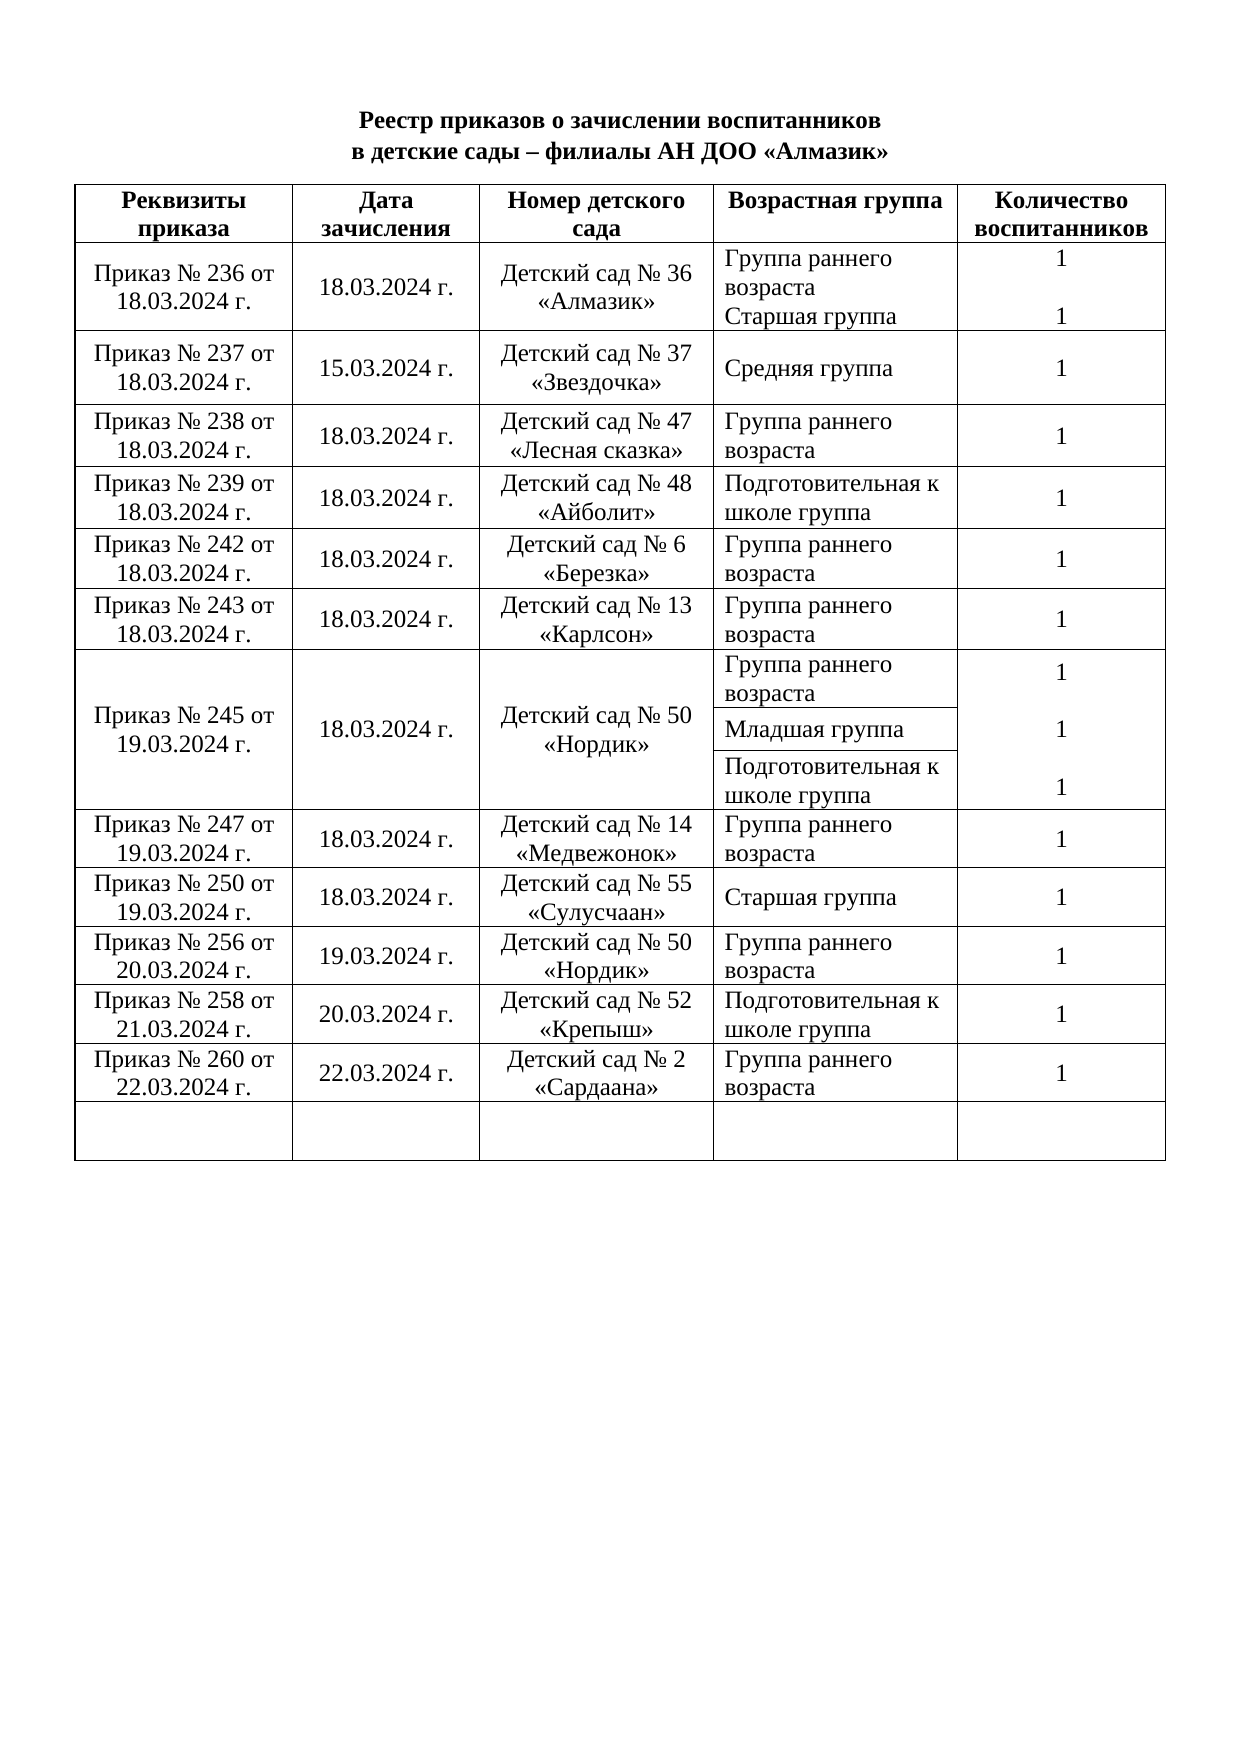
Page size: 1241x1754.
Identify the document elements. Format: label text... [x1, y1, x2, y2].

table_cell Группа раннего возраста [714, 405, 957, 466]
table_cell Приказ № 239 от 18.03.2024 г. [76, 467, 292, 528]
table_header Номер детского сада [480, 185, 713, 242]
table_cell 18.03.2024 г. [293, 529, 479, 588]
table_cell Группа раннего возраста [714, 810, 957, 867]
table_cell 18.03.2024 г. [293, 868, 479, 926]
table_cell 1 [958, 589, 1165, 648]
table_cell 1 [958, 927, 1165, 984]
table_cell 18.03.2024 г. [293, 810, 479, 867]
table_cell Детский сад № 47 «Лесная сказка» [480, 405, 713, 466]
table_cell 1 [958, 868, 1165, 926]
table_cell 1 [958, 985, 1165, 1043]
table_cell [480, 1102, 713, 1160]
table_cell Детский сад № 55 «Сулусчаан» [480, 868, 713, 926]
table_cell 18.03.2024 г. [293, 405, 479, 466]
table_cell 15.03.2024 г. [293, 331, 479, 404]
table_cell 18.03.2024 г. [293, 467, 479, 528]
table_cell 18.03.2024 г. [293, 243, 479, 329]
table_cell [958, 1102, 1165, 1160]
table_cell Детский сад № 13 «Карлсон» [480, 589, 713, 648]
table_cell Приказ № 250 от 19.03.2024 г. [76, 868, 292, 926]
table_cell Приказ № 238 от 18.03.2024 г. [76, 405, 292, 466]
table_cell Детский сад № 36 «Алмазик» [480, 243, 713, 329]
table_cell 1 1 [958, 243, 1165, 329]
table_cell 20.03.2024 г. [293, 985, 479, 1043]
table_header Реквизиты приказа [76, 185, 292, 242]
table_cell [293, 1102, 479, 1160]
table_cell [714, 1102, 957, 1160]
table_cell Группа раннего возраста [714, 927, 957, 984]
table_cell Приказ № 236 от 18.03.2024 г. [76, 243, 292, 329]
table_cell Группа раннего возраста [714, 529, 957, 588]
table_cell Детский сад № 52 «Крепыш» [480, 985, 713, 1043]
table_cell 19.03.2024 г. [293, 927, 479, 984]
table_cell Приказ № 256 от 20.03.2024 г. [76, 927, 292, 984]
table_cell 22.03.2024 г. [293, 1044, 479, 1101]
table_cell 1 [958, 810, 1165, 867]
table_cell Группа раннего возраста Старшая группа [714, 243, 957, 329]
table_header Дата зачисления [293, 185, 479, 242]
text в детские сады – филиалы АН ДОО «Алмазик» [75, 136, 1165, 165]
table_cell Приказ № 258 от 21.03.2024 г. [76, 985, 292, 1043]
table_cell Детский сад № 48 «Айболит» [480, 467, 713, 528]
table_cell Детский сад № 50 «Нордик» [480, 927, 713, 984]
table_cell Детский сад № 14 «Медвежонок» [480, 810, 713, 867]
table_cell Подготовительная к школе группа [714, 985, 957, 1043]
table_cell 1 [958, 331, 1165, 404]
table_cell Приказ № 243 от 18.03.2024 г. [76, 589, 292, 648]
table_cell [76, 1102, 292, 1160]
table_cell Приказ № 242 от 18.03.2024 г. [76, 529, 292, 588]
table_header Возрастная группа [714, 185, 957, 242]
table_cell 1 [958, 467, 1165, 528]
table_cell Подготовительная к школе группа [714, 751, 957, 808]
table_header Количество воспитанников [958, 185, 1165, 242]
table_cell Детский сад № 2 «Сардаана» [480, 1044, 713, 1101]
table_cell Старшая группа [714, 868, 957, 926]
table_cell Младшая группа [714, 708, 957, 750]
table_cell Детский сад № 50 «Нордик» [480, 650, 713, 808]
text Реестр приказов о зачислении воспитанников [75, 105, 1165, 134]
table_cell 1 [958, 529, 1165, 588]
table_cell 1 1 1 [958, 650, 1165, 808]
table_cell Детский сад № 37 «Звездочка» [480, 331, 713, 404]
table_cell Средняя группа [714, 331, 957, 404]
table_cell Группа раннего возраста [714, 650, 957, 707]
table_cell Приказ № 260 от 22.03.2024 г. [76, 1044, 292, 1101]
table_cell Приказ № 247 от 19.03.2024 г. [76, 810, 292, 867]
table_cell Группа раннего возраста [714, 1044, 957, 1101]
table_cell Группа раннего возраста [714, 589, 957, 648]
table_cell 18.03.2024 г. [293, 650, 479, 808]
table_cell Детский сад № 6 «Березка» [480, 529, 713, 588]
table_cell Приказ № 245 от 19.03.2024 г. [76, 650, 292, 808]
table_cell 1 [958, 405, 1165, 466]
table_cell 1 [958, 1044, 1165, 1101]
table_cell 18.03.2024 г. [293, 589, 479, 648]
table_cell Приказ № 237 от 18.03.2024 г. [76, 331, 292, 404]
table_cell Подготовительная к школе группа [714, 467, 957, 528]
